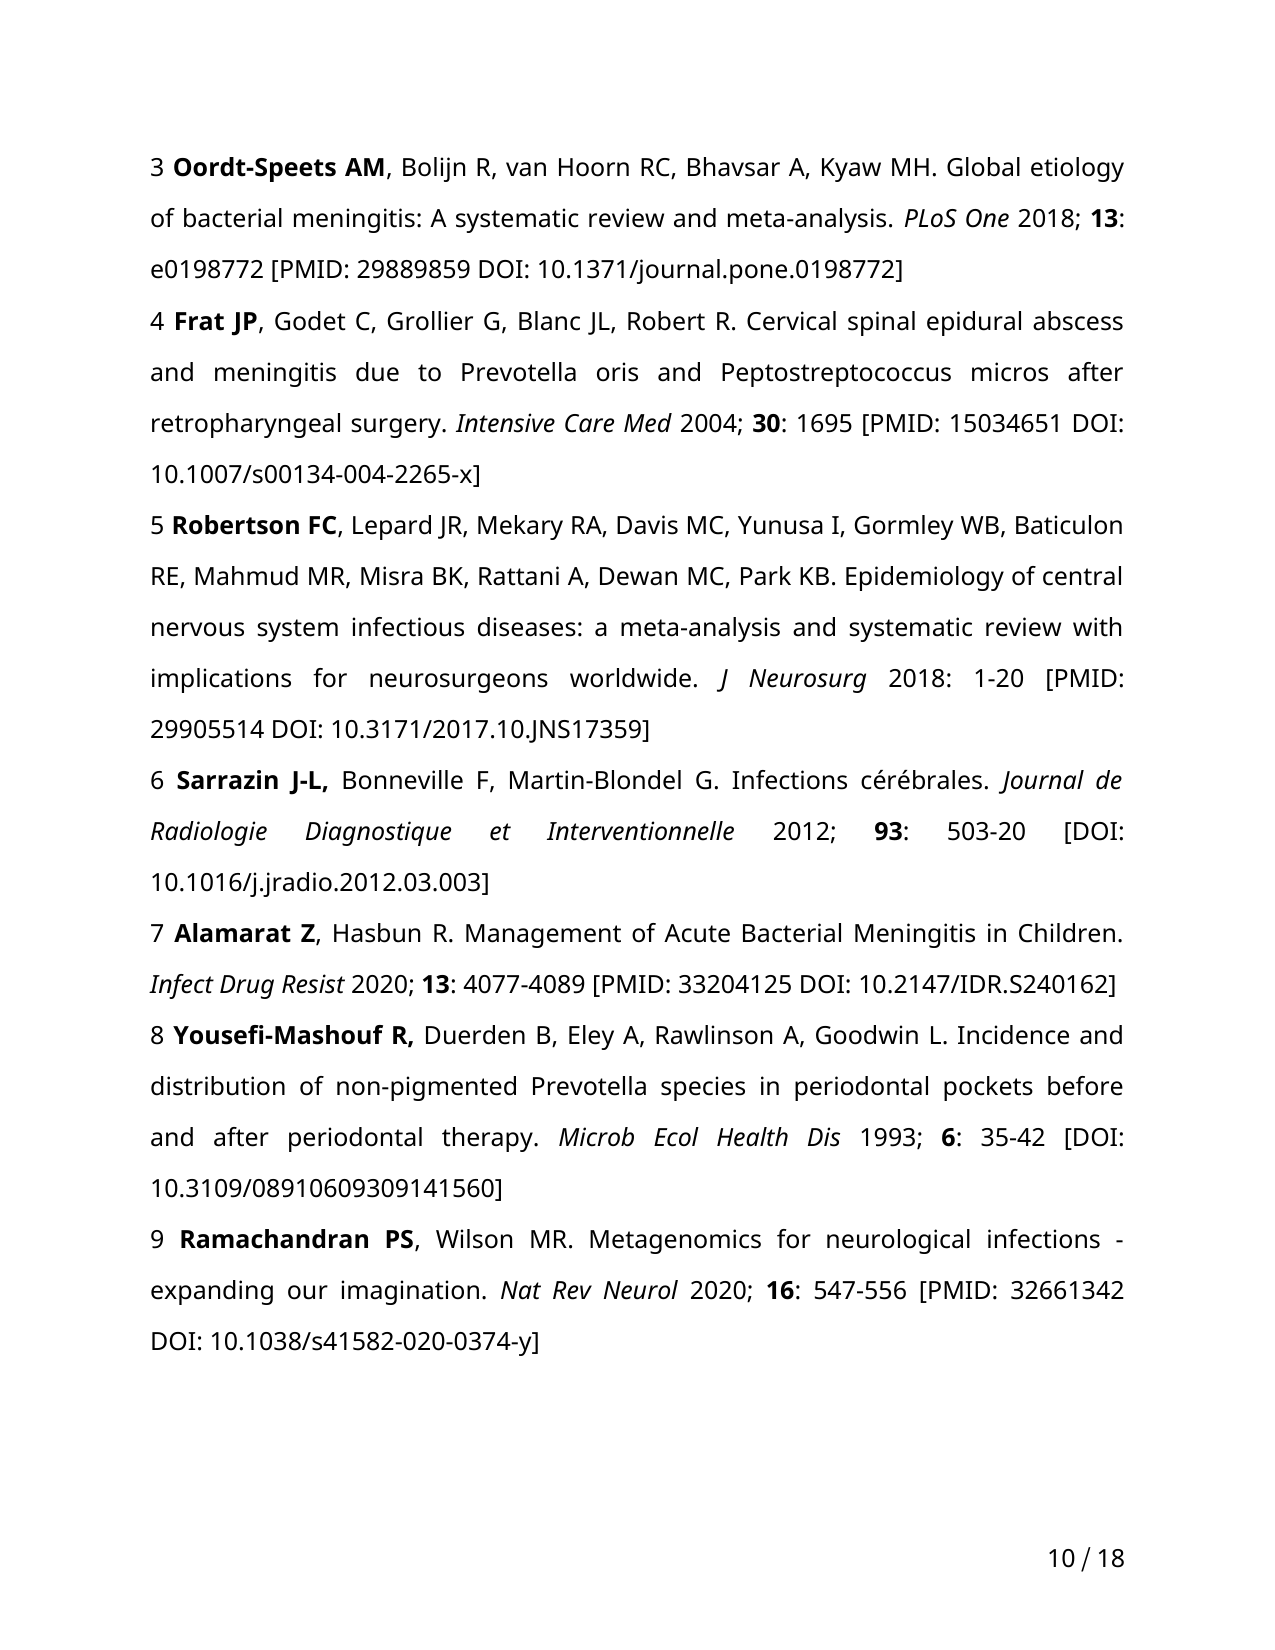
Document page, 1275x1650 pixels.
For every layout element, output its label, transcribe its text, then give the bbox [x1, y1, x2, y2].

text 5 Robertson FC, Lepard JR, Mekary RA, Davis MC, Yunusa I, Gormley WB, Baticulon RE, Mahmud MR, Misra BK, Rattani A, Dewan MC, Park KB. Epidemiology of central nervous system infectious diseases: a meta-analysis and systematic review with implications for neurosurgeons worldwide. J Neurosurg 2018: 1-20 [PMID: 29905514 DOI: 10.3171/2017.10.JNS17359] [150, 507, 1125, 746]
text 9 Ramachandran PS, Wilson MR. Metagenomics for neurological infections - expanding our imagination. Nat Rev Neurol 2020; 16: 547-556 [PMID: 32661342 DOI: 10.1038/s41582-020-0374-y] [150, 1222, 1125, 1358]
text 6 Sarrazin J-L, Bonneville F, Martin-Blondel G. Infections cérébrales. Journal de Radiologie Diagnostique et Interventionnelle 2012; 93: 503-20 [DOI: 10.1016/j.jradio.2012.03.003] [150, 762, 1125, 899]
text 7 Alamarat Z, Hasbun R. Management of Acute Bacterial Meningitis in Children. Infect Drug Resist 2020; 13: 4077-4089 [PMID: 33204125 DOI: 10.2147/IDR.S240162] [150, 916, 1125, 1001]
text 8 Yousefi-Mashouf R, Duerden B, Eley A, Rawlinson A, Goodwin L. Incidence and distribution of non-pigmented Prevotella species in periodontal pockets before and after periodontal therapy. Microb Ecol Health Dis 1993; 6: 35-42 [DOI: 10.3109/08910609309141560] [150, 1018, 1125, 1205]
text 4 Frat JP, Godet C, Grollier G, Blanc JL, Robert R. Cervical spinal epidural abscess and meningitis due to Prevotella oris and Peptostreptococcus micros after retropharyngeal surgery. Intensive Care Med 2004; 30: 1695 [PMID: 15034651 DOI: 10.1007/s00134-004-2265-x] [150, 303, 1125, 490]
text 3 Oordt-Speets AM, Bolijn R, van Hoorn RC, Bhavsar A, Kyaw MH. Global etiology of bacterial meningitis: A systematic review and meta-analysis. PLoS One 2018; 13: e0198772 [PMID: 29889859 DOI: 10.1371/journal.pone.0198772] [150, 150, 1125, 286]
